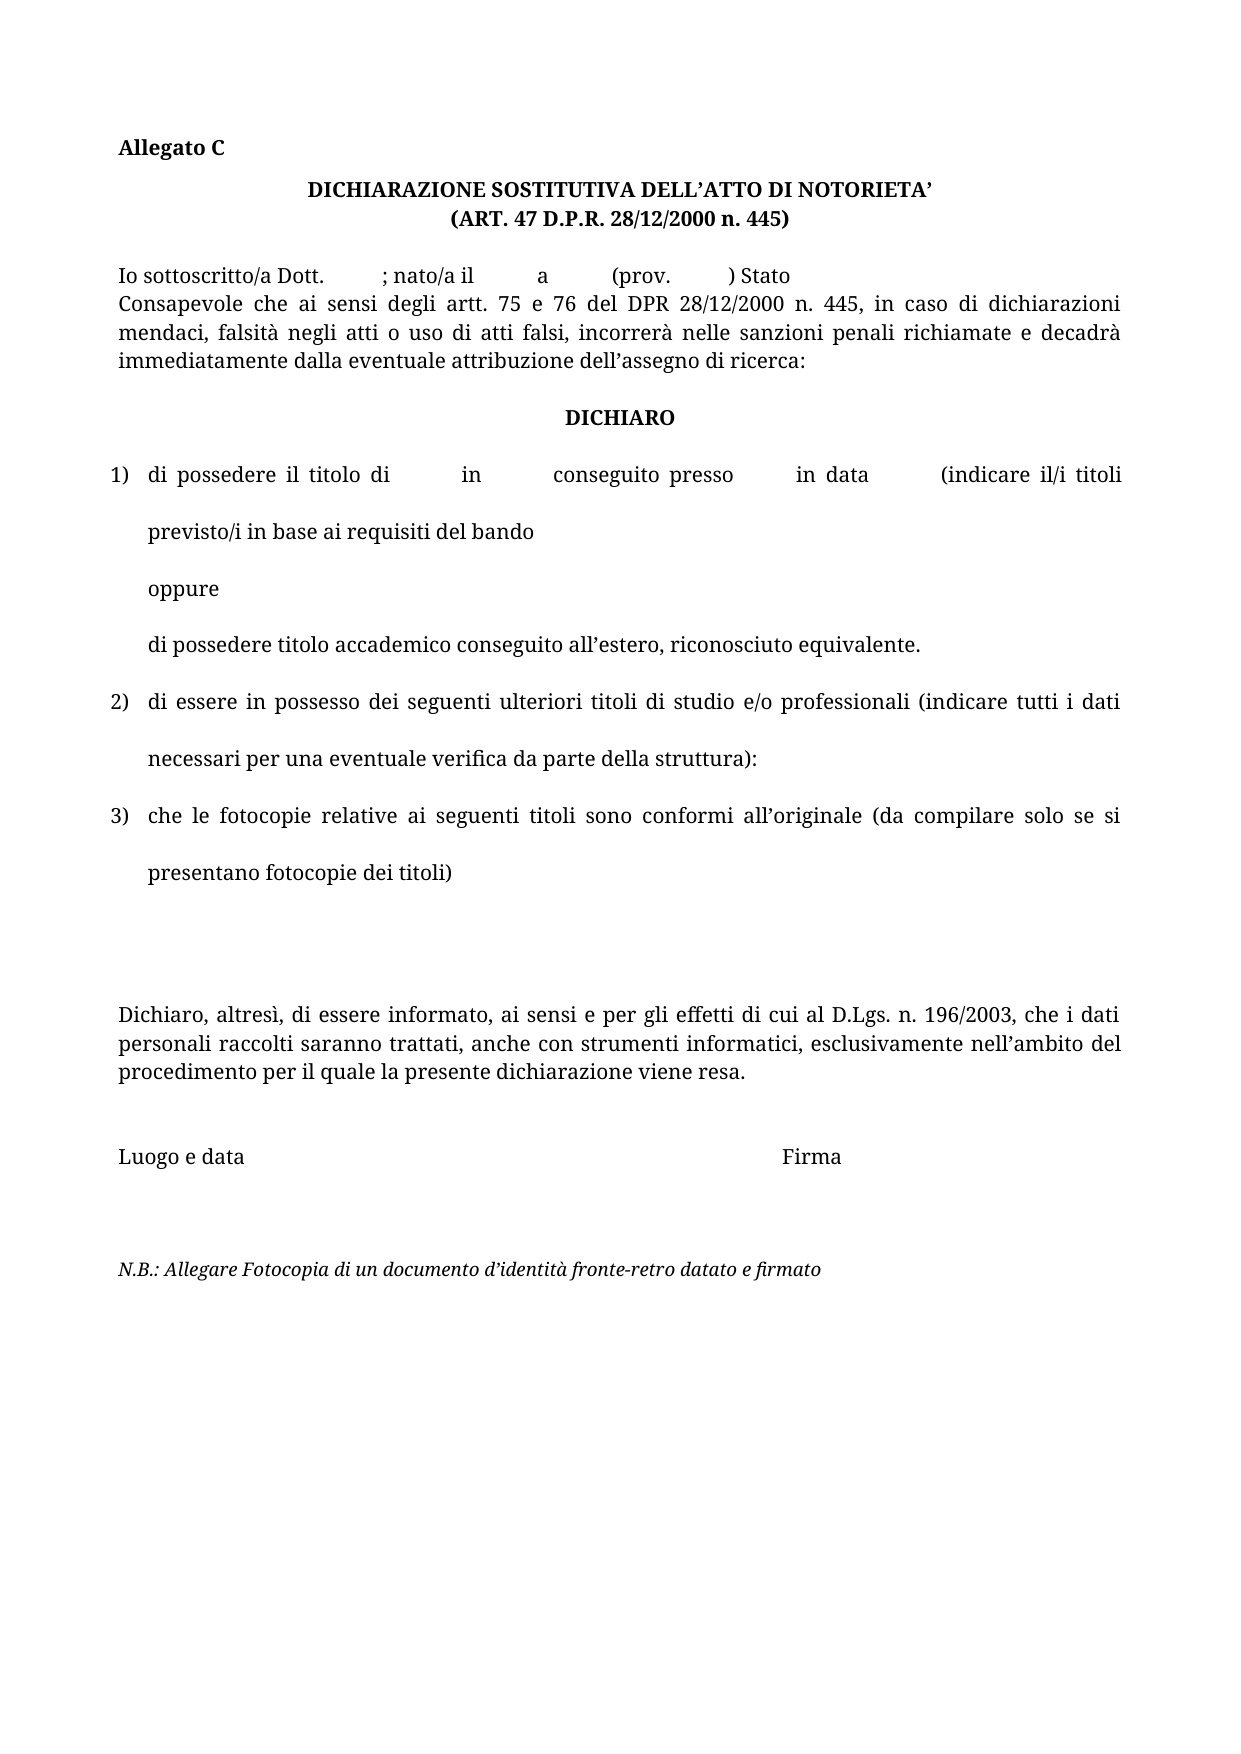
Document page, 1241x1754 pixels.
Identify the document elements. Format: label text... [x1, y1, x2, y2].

list di essere in possesso dei seguenti ulteriori titoli di studio e/o professionali (indicare tutti i dati necessari per una eventuale verifica da parte della struttura): [110, 687, 1122, 773]
text DICHIARO [118, 403, 1122, 431]
text DICHIARAZIONE SOSTITUTIVA DELL’ATTO DI NOTORIETA’ [118, 176, 1122, 204]
text (ART. 47 D.P.R. 28/12/2000 n. 445) [118, 204, 1122, 232]
text N.B.: Allegare Fotocopia di un documento d’identità fronte-retro datato e firmato [118, 1256, 1122, 1282]
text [118, 133, 1122, 161]
text Io sottoscritto/a Dott. ; nato/a il a (prov. ) Stato [118, 261, 1122, 289]
text oppure [148, 574, 1122, 602]
text Consapevole che ai sensi degli artt. 75 e 76 del DPR 28/12/2000 n. 445, in caso di dichiarazioni mendaci, falsità negli atti o uso di atti falsi, incorrerà nelle sanzioni penali richiamate e decadrà immediatamente dalla eventuale attribuzione dell’assegno di ricerca: [118, 289, 1122, 374]
list di possedere il titolo di in conseguito presso in data (indicare il/i titoli previsto/i in base ai requisiti del bando [110, 460, 1122, 545]
text Dichiaro, altresì, di essere informato, ai sensi e per gli effetti di cui al D.Lgs. n. 196/2003, che i dati personali raccolti saranno trattati, anche con strumenti informatici, esclusivamente nell’ambito del procedimento per il quale la presente dichiarazione viene resa. [118, 1000, 1122, 1086]
text Luogo e data Firma [118, 1142, 1122, 1171]
text di possedere titolo accademico conseguito all’estero, riconosciuto equivalente. [148, 631, 1122, 659]
list che le fotocopie relative ai seguenti titoli sono conformi all’originale (da compilare solo se si presentano fotocopie dei titoli) [110, 801, 1122, 886]
